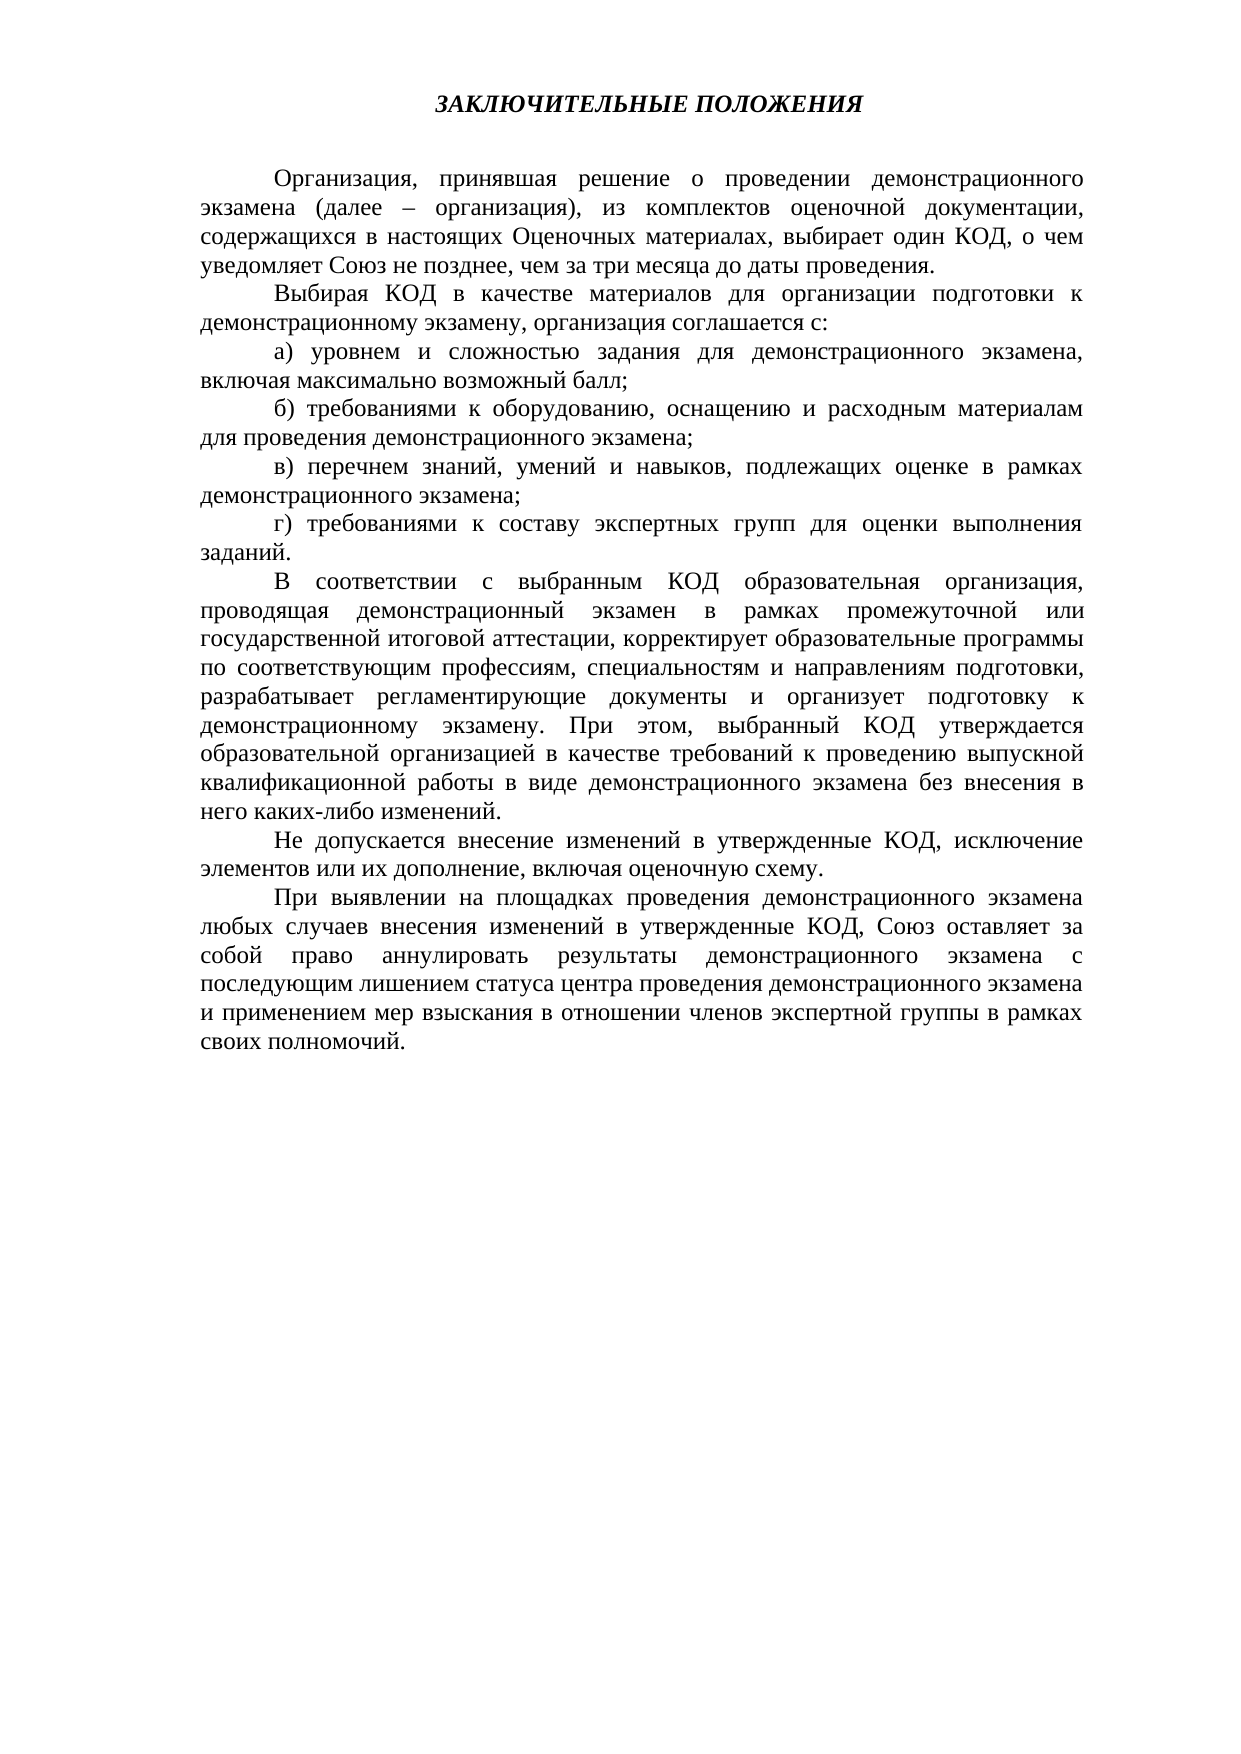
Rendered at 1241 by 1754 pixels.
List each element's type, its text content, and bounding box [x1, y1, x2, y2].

text Не допускается внесение изменений в утвержденные КОД, исключение элементов или их дополнение, включая оценочную схему. [200, 825, 1084, 882]
text г) требованиями к составу экспертных групп для оценки выполнения заданий. [200, 508, 1083, 566]
text в) перечнем знаний, умений и навыков, подлежащих оценке в рамках демонстрационного экзамена; [200, 451, 1084, 508]
text а) уровнем и сложностью задания для демонстрационного экзамена, включая максимально возможный балл; [200, 336, 1084, 393]
text В соответствии с выбранным КОД образовательная организация, проводящая демонстрационный экзамен в рамках промежуточной или государственной итоговой аттестации, корректирует образовательные программы по соответствующим профессиям, специальностям и направлениям подготовки, разрабатывает регламентирующие документы и организует подготовку к демонстрационному экзамену. При этом, выбранный КОД утверждается образовательной организацией в качестве требований к проведению выпускной квалификационной работы в виде демонстрационного экзамена без внесения в него каких-либо изменений. [200, 566, 1084, 825]
text Организация, принявшая решение о проведении демонстрационного экзамена (далее – организация), из комплектов оценочной документации, содержащихся в настоящих Оценочных материалах, выбирает один КОД, о чем уведомляет Союз не позднее, чем за три месяца до даты проведения. [200, 163, 1084, 278]
text б) требованиями к оборудованию, оснащению и расходным материалам для проведения демонстрационного экзамена; [200, 393, 1084, 451]
text При выявлении на площадках проведения демонстрационного экзамена любых случаев внесения изменений в утвержденные КОД, Союз оставляет за собой право аннулировать результаты демонстрационного экзамена с последующим лишением статуса центра проведения демонстрационного экзамена и применением мер взыскания в отношении членов экспертной группы в рамках своих полномочий. [200, 882, 1083, 1055]
text Выбирая КОД в качестве материалов для организации подготовки к демонстрационному экзамену, организация соглашается с: [200, 278, 1084, 336]
subtitle ЗАКЛЮЧИТЕЛЬНЫЕ ПОЛОЖЕНИЯ [302, 89, 997, 117]
